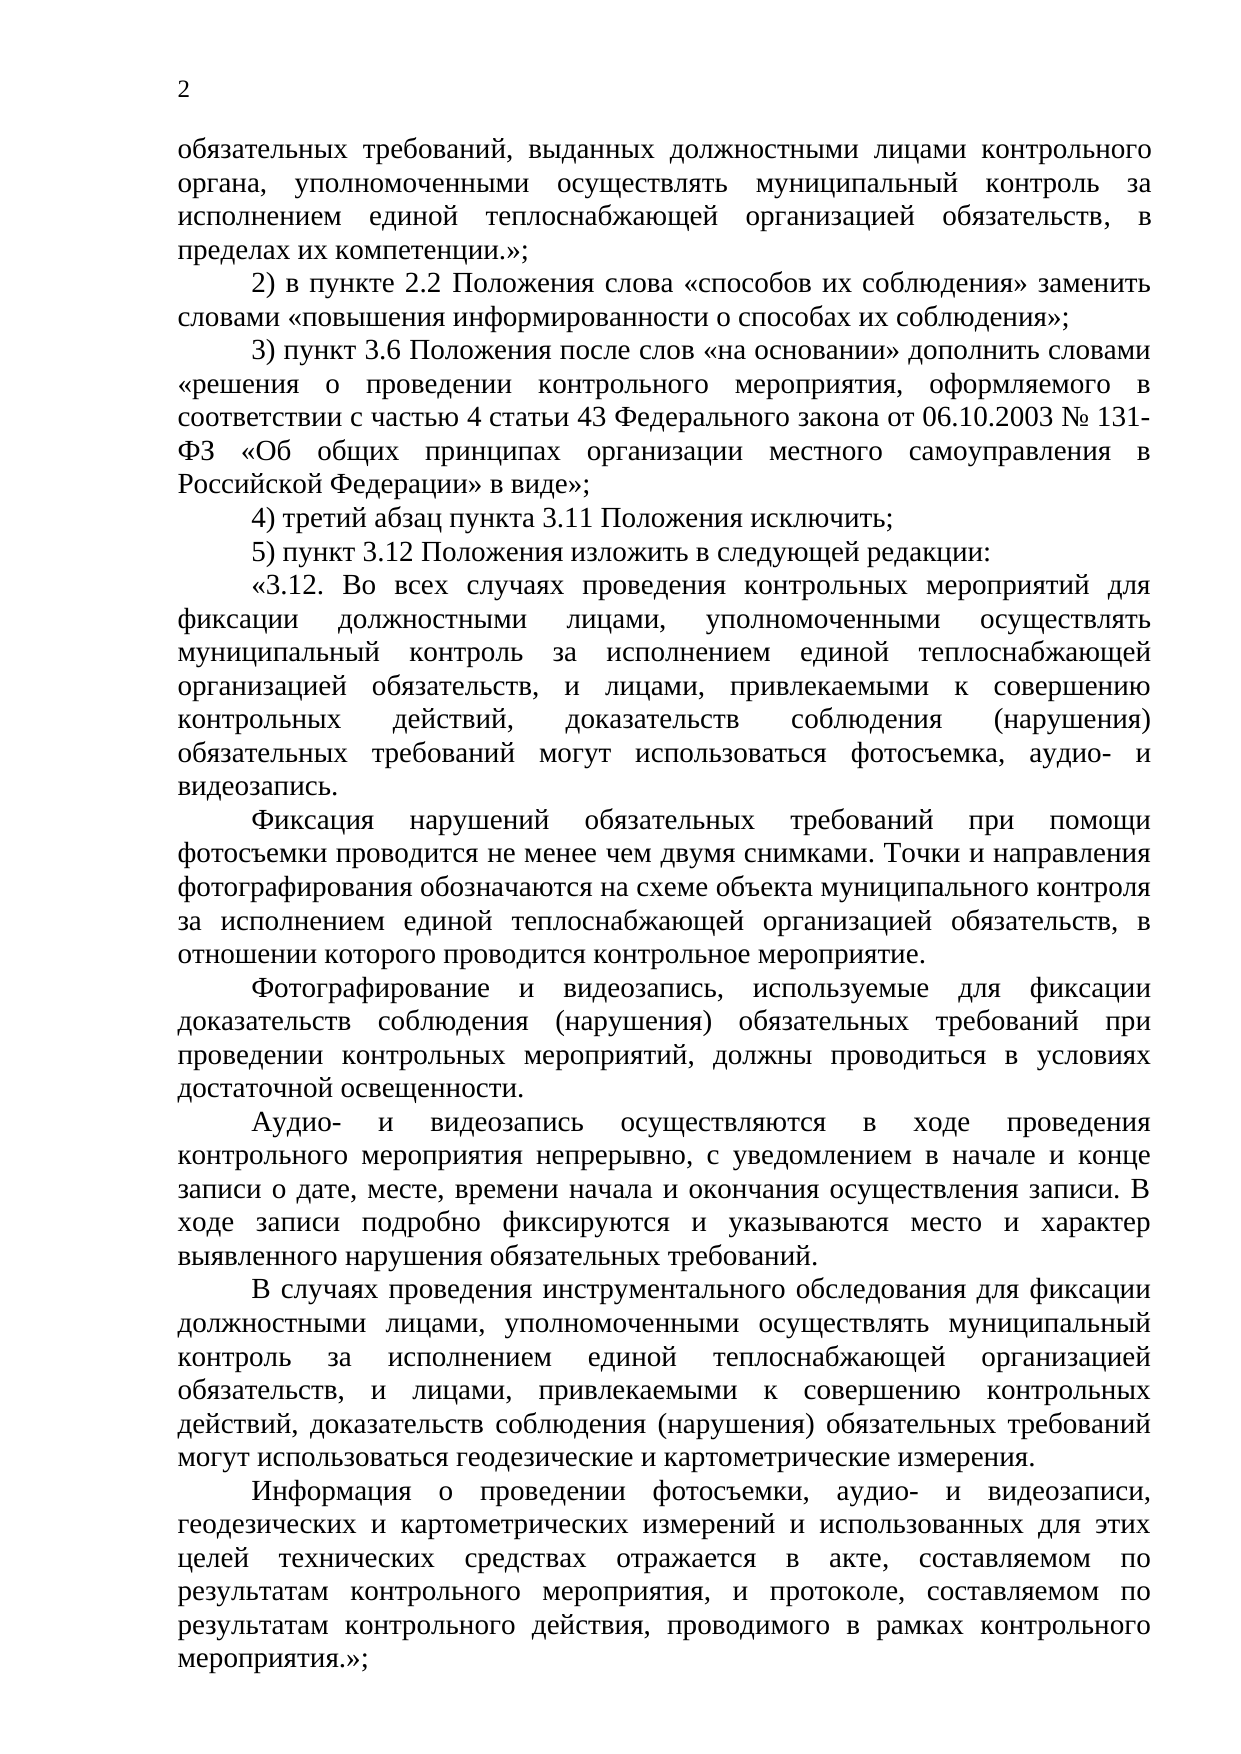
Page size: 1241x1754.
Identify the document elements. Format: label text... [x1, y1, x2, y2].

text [177, 131, 1152, 265]
text Фиксация нарушений обязательных требований при помощи фотосъемки проводится не менее чем двумя снимками. Точки и направления фотографирования обозначаются на схеме объекта муниципального контроля за исполнением единой теплоснабжающей организацией обязательств, в отношении которого проводится контрольное мероприятие. [177, 802, 1152, 970]
text Информация о проведении фотосъемки, аудио- и видеозаписи, геодезических и картометрических измерений и использованных для этих целей технических средствах отражается в акте, составляемом по результатам контрольного мероприятия, и протоколе, составляемом по результатам контрольного действия, проводимого в рамках контрольного мероприятия.»; [177, 1473, 1152, 1674]
text 5) пункт 3.12 Положения изложить в следующей редакции: [177, 534, 1152, 567]
text В случаях проведения инструментального обследования для фиксации должностными лицами, уполномоченными осуществлять муниципальный контроль за исполнением единой теплоснабжающей организацией обязательств, и лицами, привлекаемыми к совершению контрольных действий, доказательств соблюдения (нарушения) обязательных требований могут использоваться геодезические и картометрические измерения. [177, 1272, 1152, 1473]
text 3) пункт 3.6 Положения после слов «на основании» дополнить словами «решения о проведении контрольного мероприятия, оформляемого в соответствии с частью 4 статьи 43 Федерального закона от 06.10.2003 № 131-ФЗ «Об общих принципах организации местного самоуправления в Российской Федерации» в виде»; [177, 332, 1152, 500]
text Аудио- и видеозапись осуществляются в ходе проведения контрольного мероприятия непрерывно, с уведомлением в начале и конце записи о дате, месте, времени начала и окончания осуществления записи. В ходе записи подробно фиксируются и указываются место и характер выявленного нарушения обязательных требований. [177, 1104, 1152, 1272]
text 4) третий абзац пункта 3.11 Положения исключить; [177, 500, 1152, 534]
text 2) в пункте 2.2 Положения слова «способов их соблюдения» заменить словами «повышения информированности о способах их соблюдения»; [177, 265, 1152, 332]
text Фотографирование и видеозапись, используемые для фиксации доказательств соблюдения (нарушения) обязательных требований при проведении контрольных мероприятий, должны проводиться в условиях достаточной освещенности. [177, 970, 1152, 1104]
text «3.12. Во всех случаях проведения контрольных мероприятий для фиксации должностными лицами, уполномоченными осуществлять муниципальный контроль за исполнением единой теплоснабжающей организацией обязательств, и лицами, привлекаемыми к совершению контрольных действий, доказательств соблюдения (нарушения) обязательных требований могут использоваться фотосъемка, аудио- и видеозапись. [177, 567, 1152, 802]
